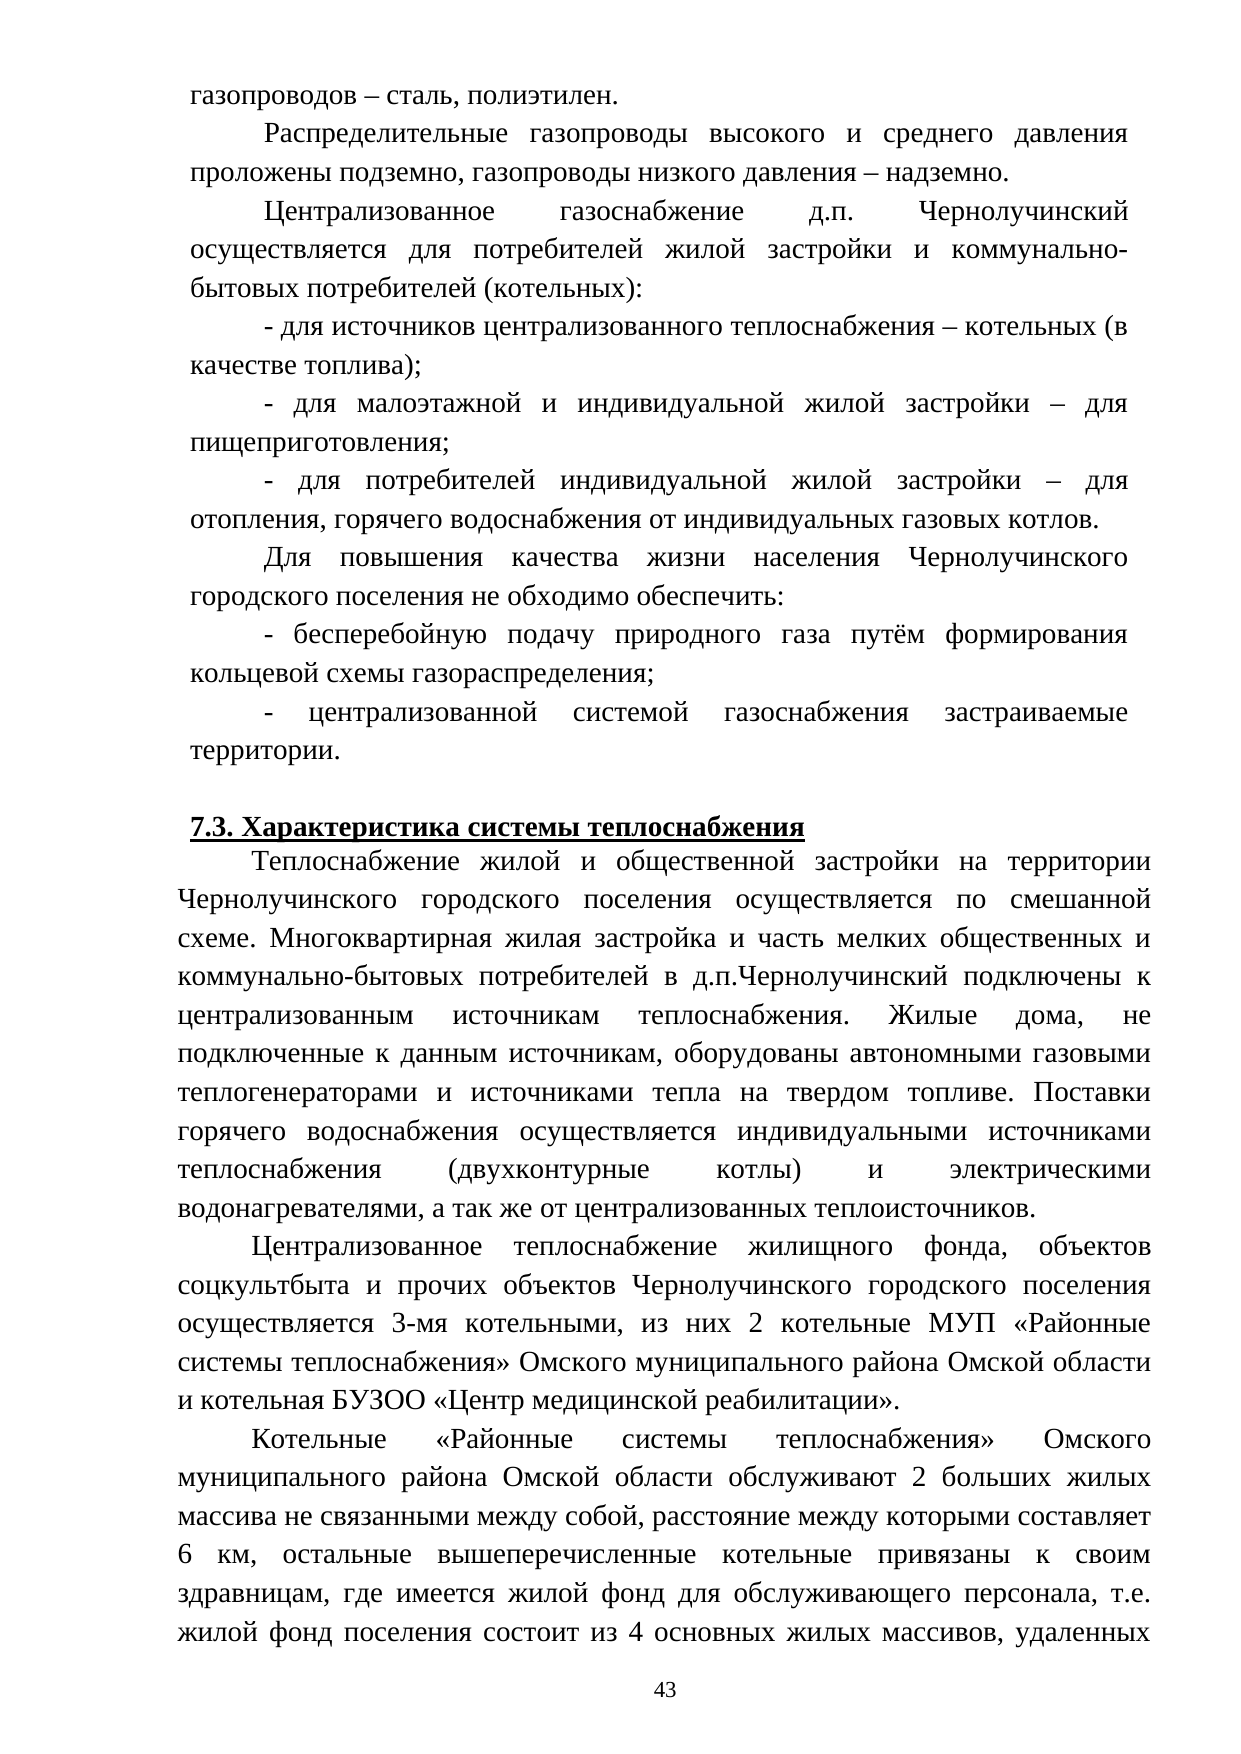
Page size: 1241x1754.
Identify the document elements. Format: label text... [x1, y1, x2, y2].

text - для источников централизованного теплоснабжения – котельных (в качестве топлива); [190, 308, 1129, 380]
text - для потребителей индивидуальной жилой застройки – для отопления, горячего водоснабжения от индивидуальных газовых котлов. [190, 462, 1129, 534]
text - централизованной системой газоснабжения застраиваемые территории. [190, 694, 1129, 766]
text Теплоснабжение жилой и общественной застройки на территории Чернолучинского городского поселения осуществляется по смешанной схеме. Многоквартирная жилая застройка и часть мелких общественных и коммунально-бытовых потребителей в д.п.Чернолучинский подключены к централизованным источникам теплоснабжения. Жилые дома, не подключенные к данным источникам, оборудованы автономными газовыми теплогенераторами и источниками тепла на твердом топливе. Поставки горячего водоснабжения осуществляется индивидуальными источниками теплоснабжения (двухконтурные котлы) и электрическими водонагревателями, а так же от централизованных теплоисточников. [177, 843, 1152, 1223]
subtitle Характеристика системы теплоснабжения [190, 809, 1163, 843]
text Распределительные газопроводы высокого и среднего давления проложены подземно, газопроводы низкого давления – надземно. [190, 116, 1129, 188]
text - для малоэтажной и индивидуальной жилой застройки – для пищеприготовления; [190, 385, 1129, 457]
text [177, 1421, 1152, 1647]
text Для повышения качества жизни населения Чернолучинского городского поселения не обходимо обеспечить: [190, 539, 1129, 612]
text Централизованное газоснабжение д.п. Чернолучинский осуществляется для потребителей жилой застройки и коммунально-бытовых потребителей (котельных): [190, 193, 1129, 303]
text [190, 77, 1129, 111]
text - бесперебойную подачу природного газа путём формирования кольцевой схемы газораспределения; [190, 617, 1129, 689]
text Централизованное теплоснабжение жилищного фонда, объектов соцкультбыта и прочих объектов Чернолучинского городского поселения осуществляется 3-мя котельными, из них 2 котельные МУП «Районные системы теплоснабжения» Омского муниципального района Омской области и котельная БУЗОО «Центр медицинской реабилитации». [177, 1228, 1152, 1416]
